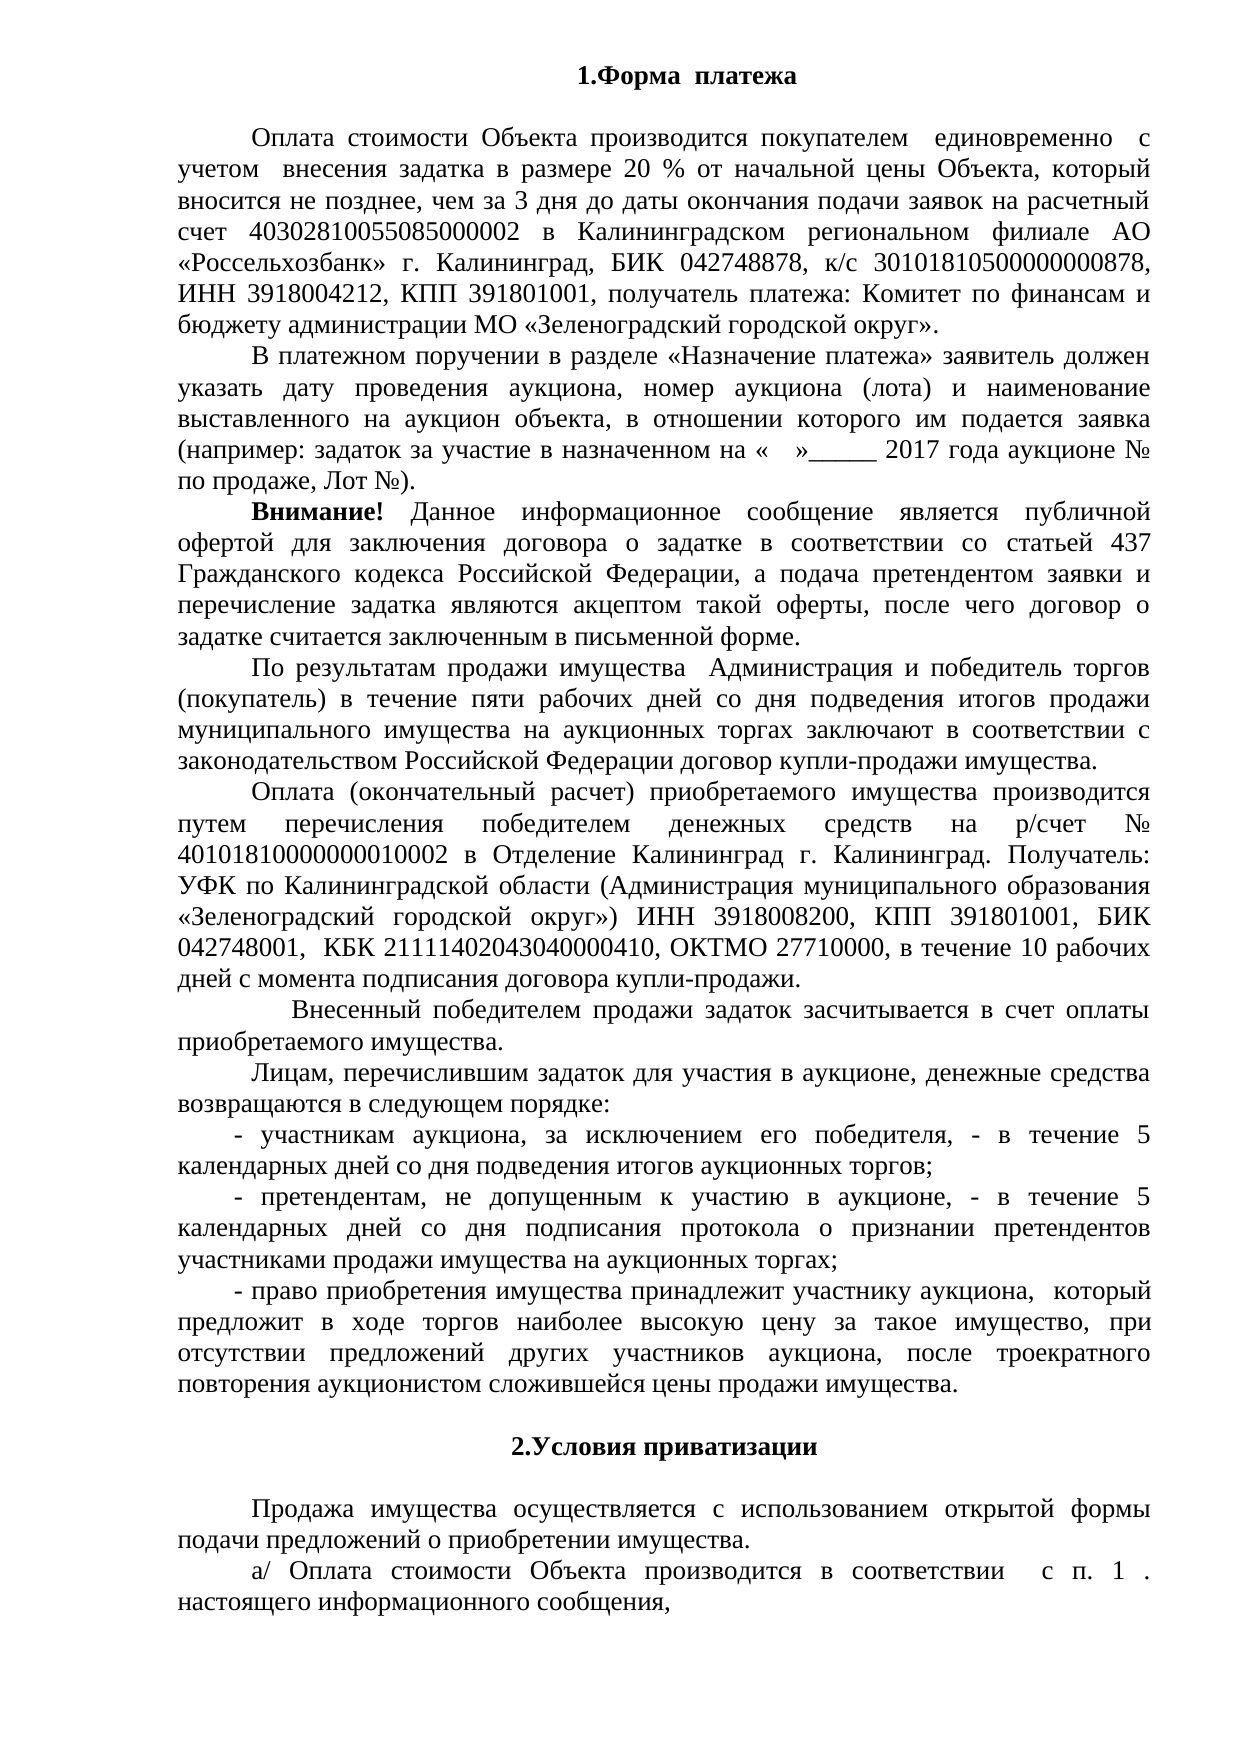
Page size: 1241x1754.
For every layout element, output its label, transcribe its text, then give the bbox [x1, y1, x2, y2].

text - претендентам, не допущенным к участию в аукционе, - в течение 5 календарных дней со дня подписания протокола о признании претендентов участниками продажи имущества на аукционных торгах; [177, 1180, 1152, 1274]
text - участникам аукциона, за исключением его победителя, - в течение 5 календарных дней со дня подведения итогов аукционных торгов; [177, 1118, 1152, 1180]
text Внимание! Данное информационное сообщение является публичной офертой для заключения договора о задатке в соответствии со статьей 437 Гражданского кодекса Российской Федерации, а подача претендентом заявки и перечисление задатка являются акцептом такой оферты, после чего договор о задатке считается заключенным в письменной форме. [177, 495, 1152, 651]
text Лицам, перечислившим задаток для участия в аукционе, денежные средства возвращаются в следующем порядке: [177, 1056, 1152, 1118]
text В платежном поручении в разделе «Назначение платежа» заявитель должен указать дату проведения аукциона, номер аукциона (лота) и наименование выставленного на аукцион объекта, в отношении которого им подается заявка (например: задаток за участие в назначенном на « »_____ 2017 года аукционе № по продаже, Лот №). [177, 339, 1152, 495]
text По результатам продажи имущества Администрация и победитель торгов (покупатель) в течение пяти рабочих дней со дня подведения итогов продажи муниципального имущества на аукционных торгах заключают в соответствии с законодательством Российской Федерации договор купли-продажи имущества. [177, 651, 1152, 776]
text Оплата стоимости Объекта производится покупателем единовременно с учетом внесения задатка в размере 20 % от начальной цены Объекта, который вносится не позднее, чем за 3 дня до даты окончания подачи заявок на расчетный счет 40302810055085000002 в Калининградском региональном филиале АО «Россельхозбанк» г. Калининград, БИК 042748878, к/с 30101810500000000878, ИНН 3918004212, КПП 391801001, получатель платежа: Комитет по финансам и бюджету администрации МО «Зеленоградский городской округ». [177, 121, 1152, 339]
text Продажа имущества осуществляется с использованием открытой формы подачи предложений о приобретении имущества. [177, 1492, 1152, 1554]
text 2.Условия приватизации [177, 1429, 1152, 1461]
text а/ Оплата стоимости Объекта производится в соответствии с п. 1 . настоящего информационного сообщения, [177, 1554, 1152, 1616]
text - право приобретения имущества принадлежит участнику аукциона, который предложит в ходе торгов наиболее высокую цену за такое имущество, при отсутствии предложений других участников аукциона, после троекратного повторения аукционистом сложившейся цены продажи имущества. [177, 1274, 1152, 1398]
text Оплата (окончательный расчет) приобретаемого имущества производится путем перечисления победителем денежных средств на р/счет № 40101810000000010002 в Отделение Калининград г. Калининград. Получатель: УФК по Калининградской области (Администрация муниципального образования «Зеленоградский городской округ») ИНН 3918008200, КПП 391801001, БИК 042748001, КБК 21111402043040000410, ОКТМО 27710000, в течение 10 рабочих дней с момента подписания договора купли-продажи. [177, 776, 1152, 993]
text 1.Форма платежа [177, 59, 1152, 90]
text Внесенный победителем продажи задаток засчитывается в счет оплаты приобретаемого имущества. [177, 993, 1152, 1056]
